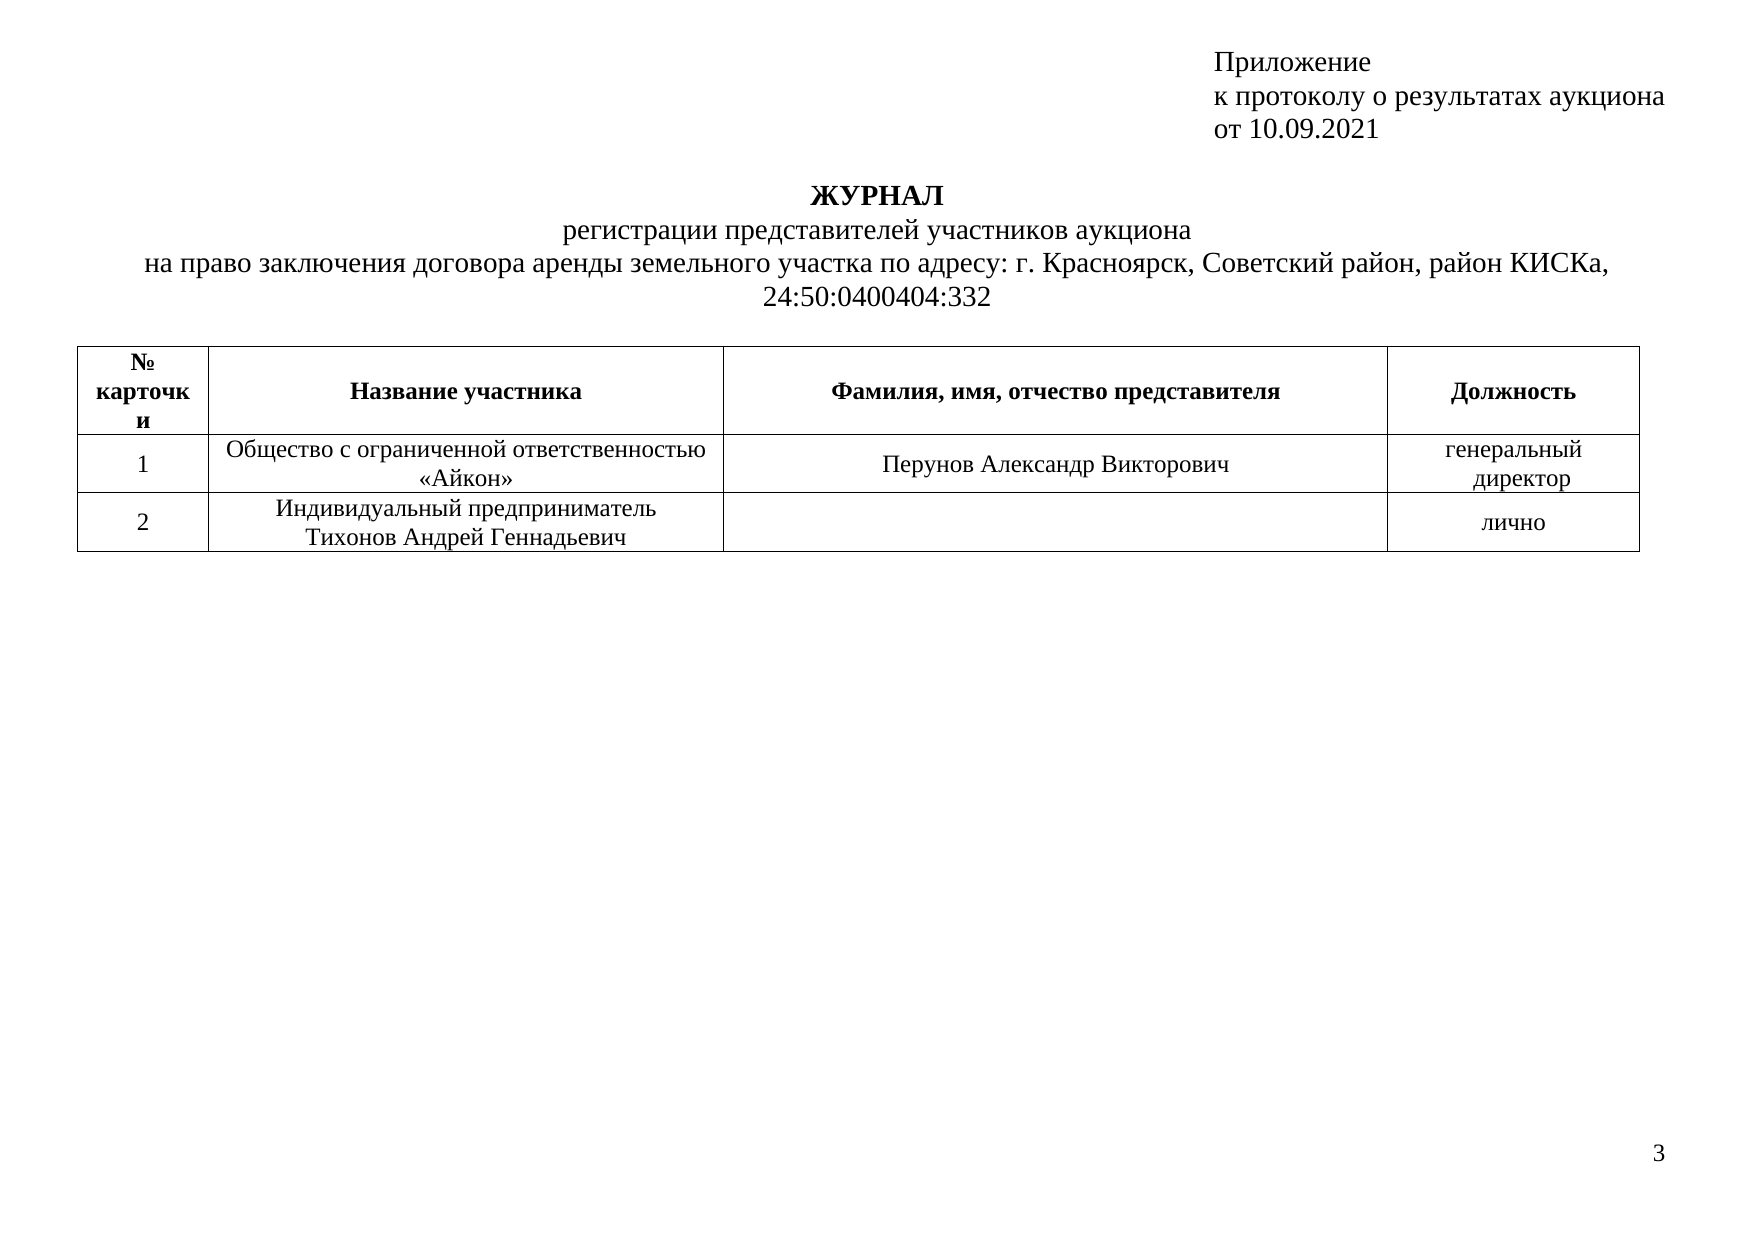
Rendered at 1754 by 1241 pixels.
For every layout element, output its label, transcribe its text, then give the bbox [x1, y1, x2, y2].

table_header № карточки [78, 347, 208, 433]
text Приложение [1214, 44, 1665, 78]
text на право заключения договора аренды земельного участка по адресу: г. Красноярск, Советский район, район КИСКа, 24:50:0400404:332 [89, 246, 1665, 313]
table_cell Перунов Александр Викторович [724, 435, 1387, 492]
text регистрации представителей участников аукциона [89, 212, 1665, 246]
table_cell Индивидуальный предприниматель Тихонов Андрей Геннадьевич [209, 493, 723, 551]
table_cell 1 [78, 435, 208, 492]
table_cell лично [1388, 493, 1639, 551]
text к протоколу о результатах аукциона [1214, 78, 1665, 111]
table_cell Общество с ограниченной ответственностью «Айкон» [209, 435, 723, 492]
table_cell 2 [78, 493, 208, 551]
table_header Должность [1388, 347, 1639, 433]
text ЖУРНАЛ [89, 178, 1665, 212]
table_header Фамилия, имя, отчество представителя [724, 347, 1387, 433]
table_cell генеральный директор [1388, 435, 1639, 492]
text от 10.09.2021 [89, 111, 1665, 145]
table_header Название участника [209, 347, 723, 433]
table_cell [724, 493, 1387, 551]
